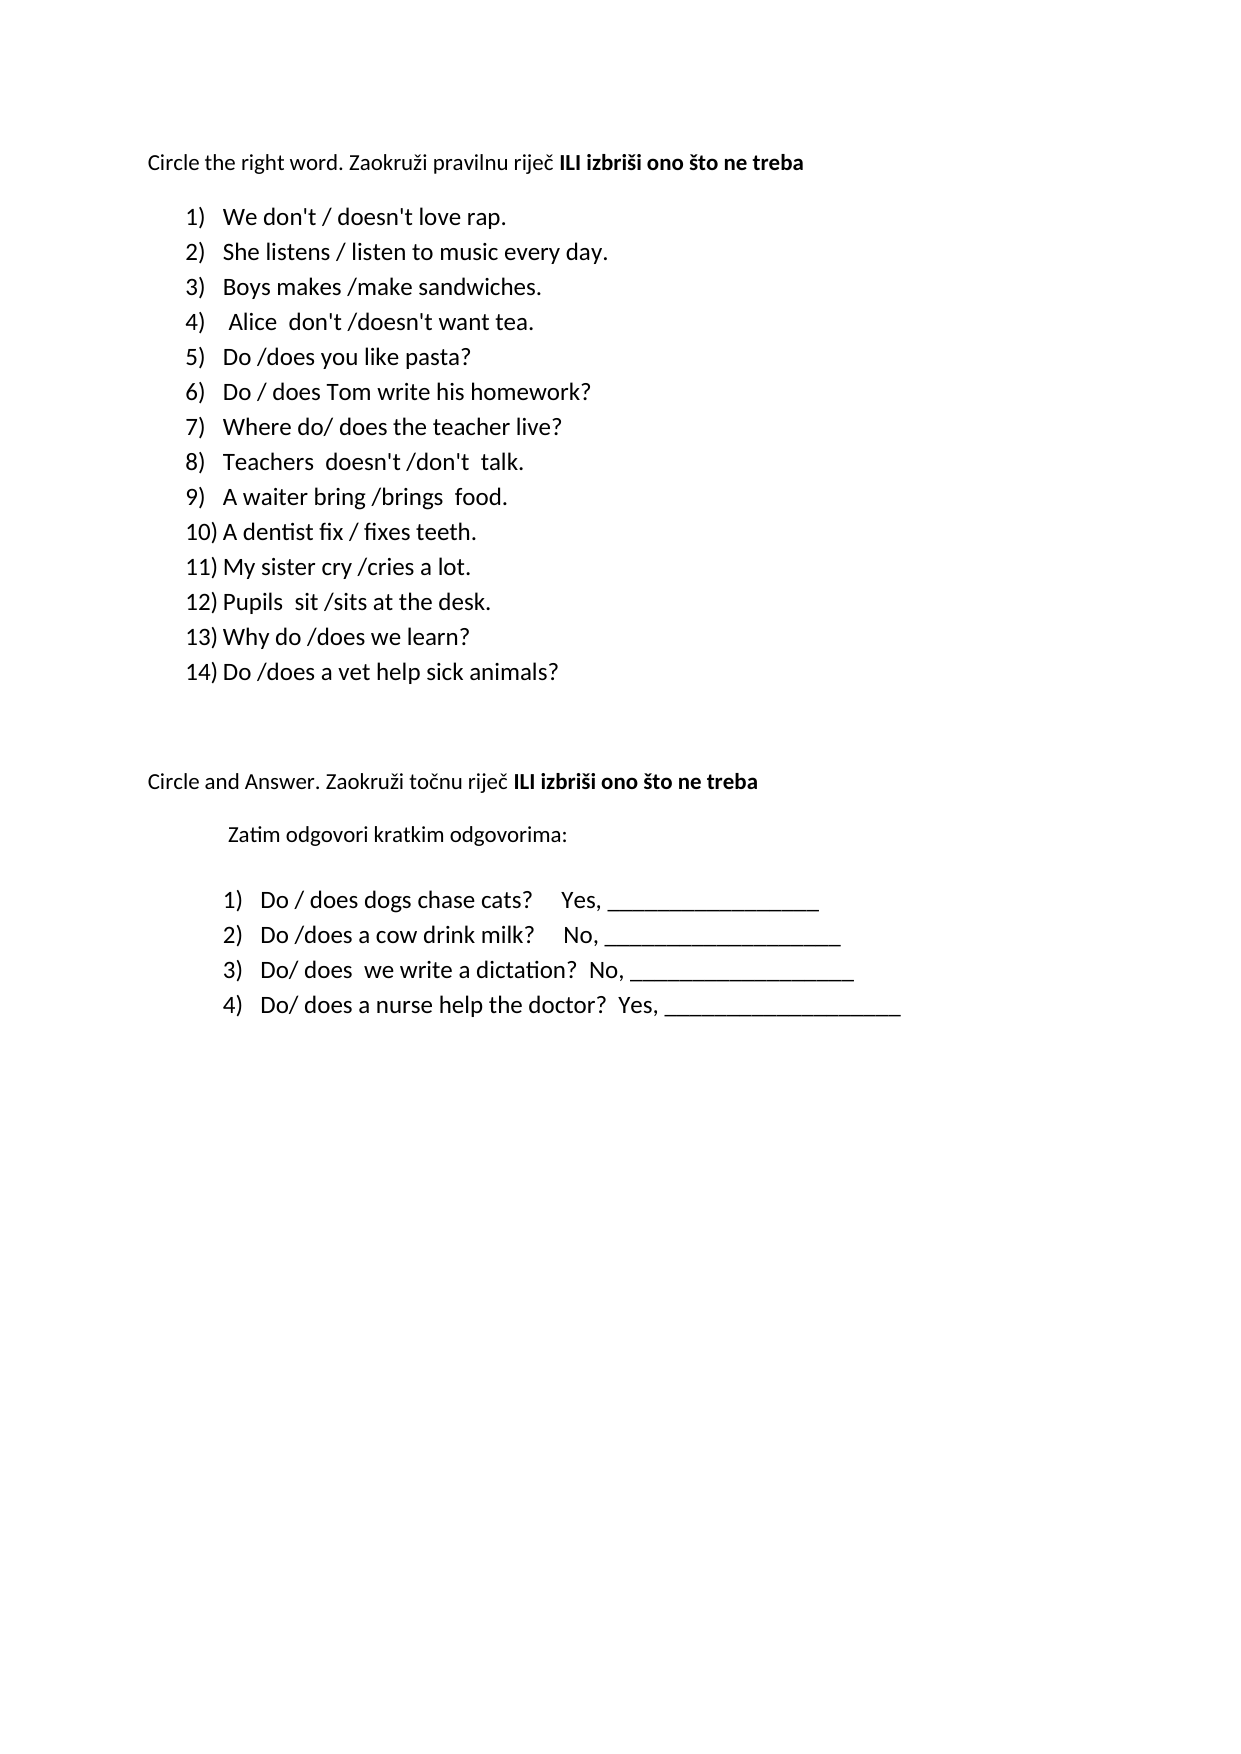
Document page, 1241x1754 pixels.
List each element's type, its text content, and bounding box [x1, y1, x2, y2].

list Why do /does we learn? [185, 621, 1093, 651]
list A waiter bring /brings food. [185, 481, 1093, 511]
list My sister cry /cries a lot. [185, 551, 1093, 581]
list A dentist fix / fixes teeth. [185, 516, 1093, 546]
list Alice don't /doesn't want tea. [185, 306, 1093, 336]
list Do /does a vet help sick animals? [185, 656, 1093, 686]
list She listens / listen to music every day. [185, 236, 1093, 266]
text Circle and Answer. Zaokruži točnu riječ ILI izbriši ono što ne treba [148, 767, 1093, 795]
list We don't / doesn't love rap. [185, 201, 1093, 231]
list Do/ does a nurse help the doctor? Yes, ___________________ [223, 990, 1093, 1020]
list Where do/ does the teacher live? [185, 411, 1093, 441]
list Boys makes /make sandwiches. [185, 271, 1093, 301]
list Do / does Tom write his homework? [185, 376, 1093, 406]
list Teachers doesn't /don't talk. [185, 446, 1093, 476]
list Do / does dogs chase cats? Yes, _________________ [223, 885, 1093, 915]
list Do /does you like pasta? [185, 341, 1093, 371]
list Do/ does we write a dictation? No, __________________ [223, 955, 1093, 985]
list Do /does a cow drink milk? No, ___________________ [223, 920, 1093, 950]
list Zatim odgovori kratkim odgovorima: [223, 820, 1093, 848]
list Pupils sit /sits at the desk. [185, 586, 1093, 616]
text Circle the right word. Zaokruži pravilnu riječ ILI izbriši ono što ne treba [148, 148, 1093, 176]
